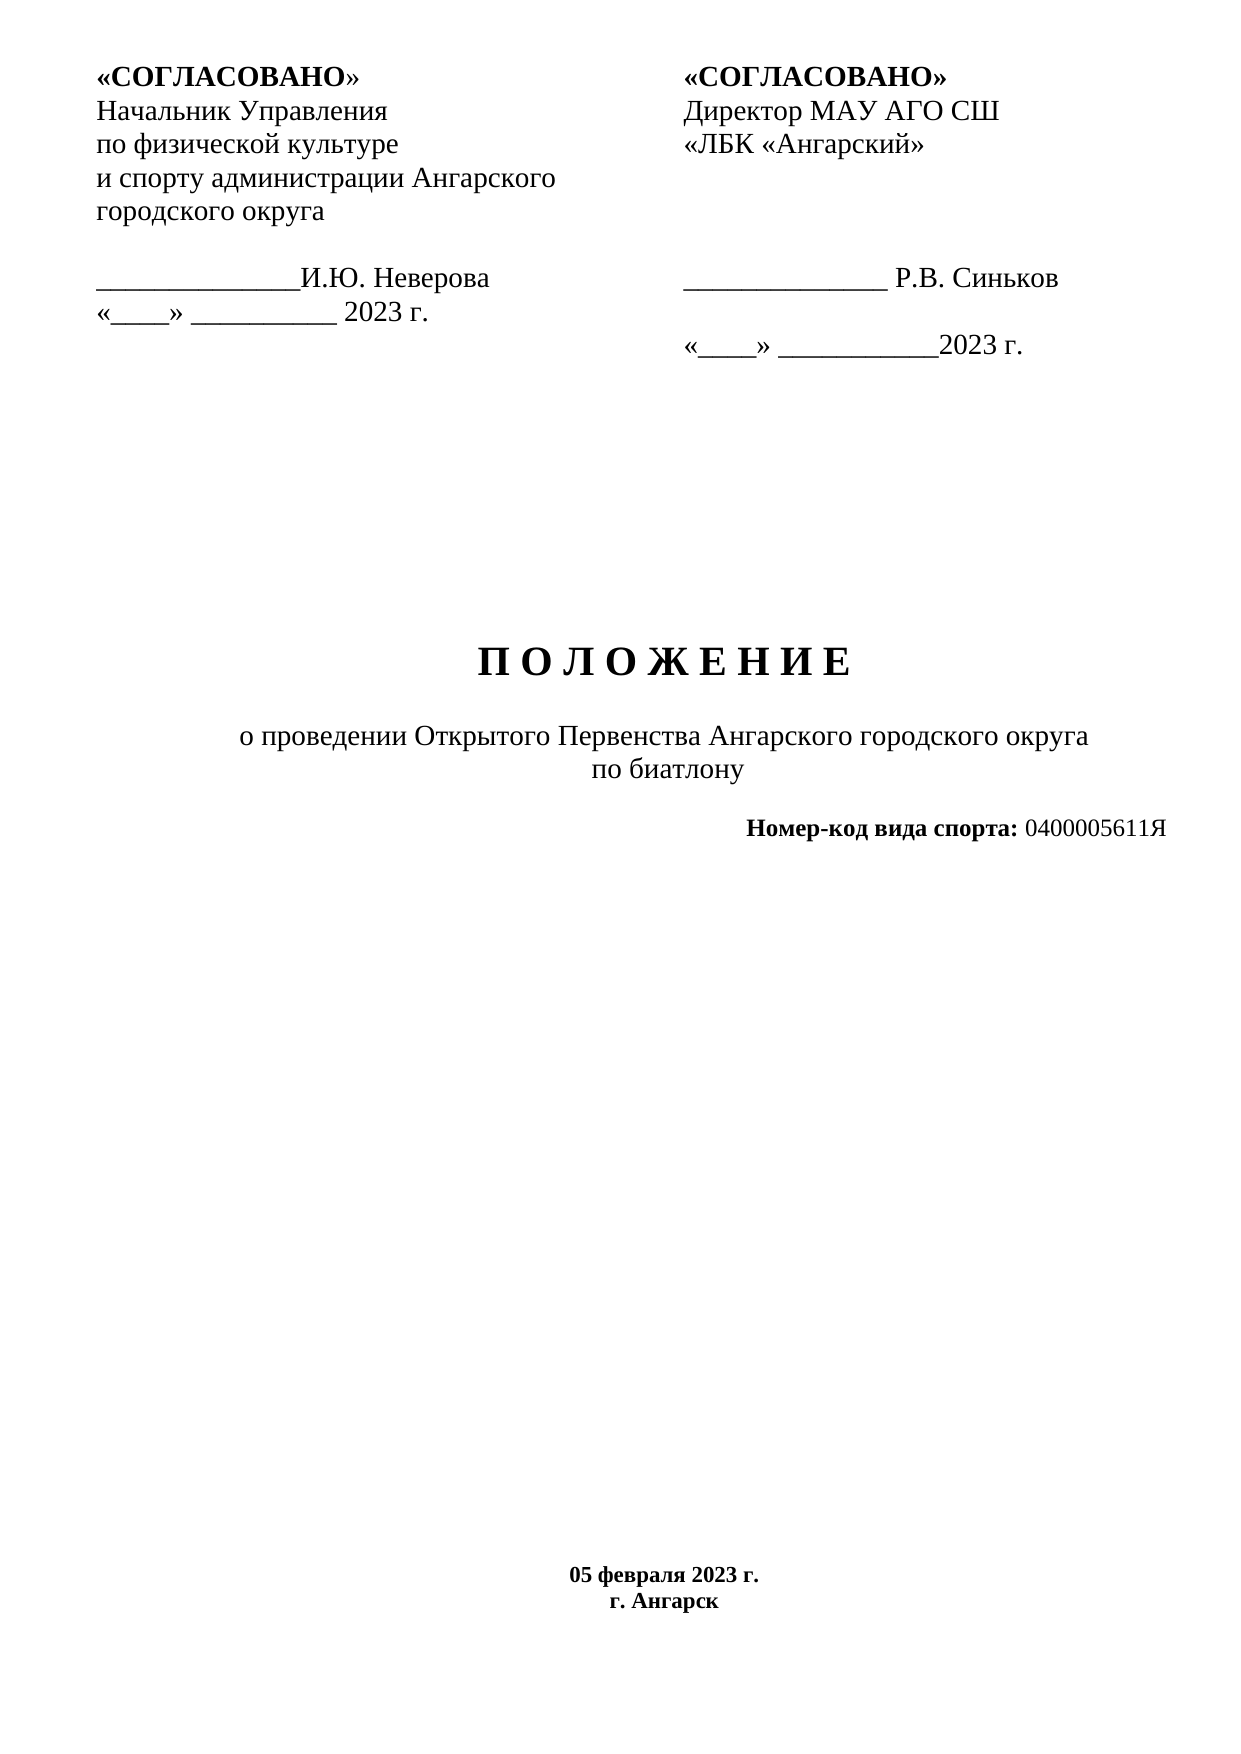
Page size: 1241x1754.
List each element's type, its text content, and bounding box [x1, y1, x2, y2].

text по биатлону [162, 752, 1166, 785]
text Номер-код вида спорта: 0400005611Я [162, 813, 1166, 842]
text г. Ангарск [162, 1587, 1166, 1614]
text 05 февраля 2023 г. [162, 1561, 1166, 1587]
table_header «СОГЛАСОВАНО» Начальник Управления по физической культуре и спорту администрации Ангарского городского округа ______________И.Ю. Неверова «____» __________ 2023 г. [81, 59, 672, 361]
text о проведении Открытого Первенства Ангарского городского округа [162, 718, 1166, 752]
table_header «СОГЛАСОВАНО» Директор МАУ АГО СШ «ЛБК «Ангарский» ______________ Р.В. Синьков «____» ___________2023 г. [672, 59, 1141, 361]
text П О Л О Ж Е Н И Е [162, 637, 1166, 684]
